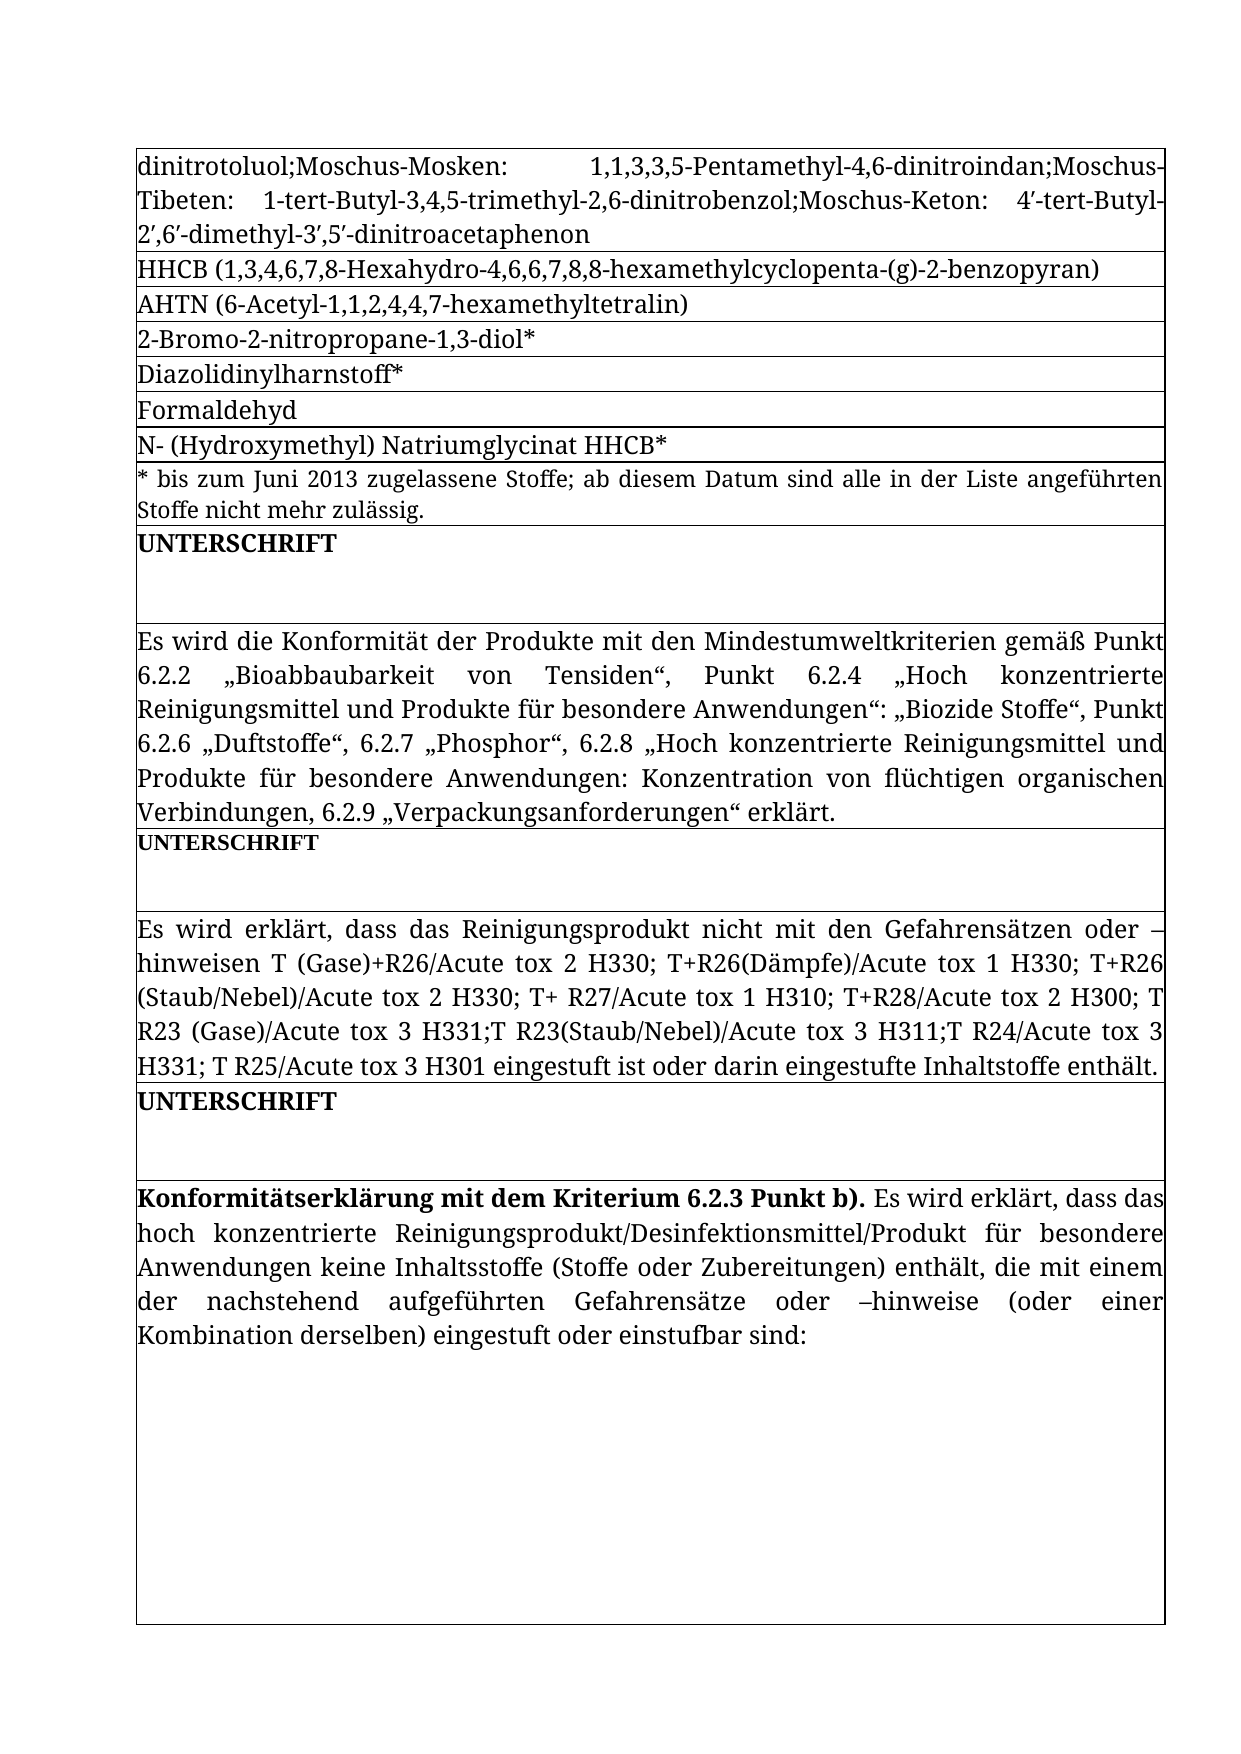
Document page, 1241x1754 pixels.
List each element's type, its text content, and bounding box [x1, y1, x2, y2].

table_cell Formaldehyd [137, 392, 1164, 426]
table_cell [137, 149, 1164, 251]
table_cell UNTERSCHRIFT [137, 1083, 1164, 1180]
table_cell Diazolidinylharnstoff* [137, 357, 1164, 391]
table_cell * bis zum Juni 2013 zugelassene Stoffe; ab diesem Datum sind alle in der Liste angeführten Stoffe nicht mehr zulässig. [137, 463, 1164, 525]
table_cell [137, 1181, 1164, 1624]
table_cell 2-Bromo-2-nitropropane-1,3-diol* [137, 322, 1164, 356]
table_cell UNTERSCHRIFT [137, 526, 1164, 623]
table_cell Es wird die Konformität der Produkte mit den Mindestumweltkriterien gemäß Punkt 6.2.2 „Bioabbaubarkeit von Tensiden“, Punkt 6.2.4 „Hoch konzentrierte Reinigungsmittel und Produkte für besondere Anwendungen“: „Biozide Stoffe“, Punkt 6.2.6 „Duftstoffe“, 6.2.7 „Phosphor“, 6.2.8 „Hoch konzentrierte Reinigungsmittel und Produkte für besondere Anwendungen: Konzentration von flüchtigen organischen Verbindungen, 6.2.9 „Verpackungsanforderungen“ erklärt. [137, 624, 1164, 828]
table_cell AHTN (6-Acetyl-1,1,2,4,4,7-hexamethyltetralin) [137, 287, 1164, 321]
table_cell UNTERSCHRIFT [137, 829, 1164, 911]
table_cell Es wird erklärt, dass das Reinigungsprodukt nicht mit den Gefahrensätzen oder –hinweisen T (Gase)+R26/Acute tox 2 H330; T+R26(Dämpfe)/Acute tox 1 H330; T+R26 (Staub/Nebel)/Acute tox 2 H330; T+ R27/Acute tox 1 H310; T+R28/Acute tox 2 H300; T R23 (Gase)/Acute tox 3 H331;T R23(Staub/Nebel)/Acute tox 3 H311;T R24/Acute tox 3 H331; T R25/Acute tox 3 H301 eingestuft ist oder darin eingestufte Inhaltstoffe enthält. [137, 912, 1164, 1082]
table_cell HHCB (1,3,4,6,7,8-Hexahydro-4,6,6,7,8,8-hexamethylcyclopenta-(g)-2-benzopyran) [137, 252, 1164, 286]
table_cell N- (Hydroxymethyl) Natriumglycinat HHCB* [137, 428, 1164, 461]
